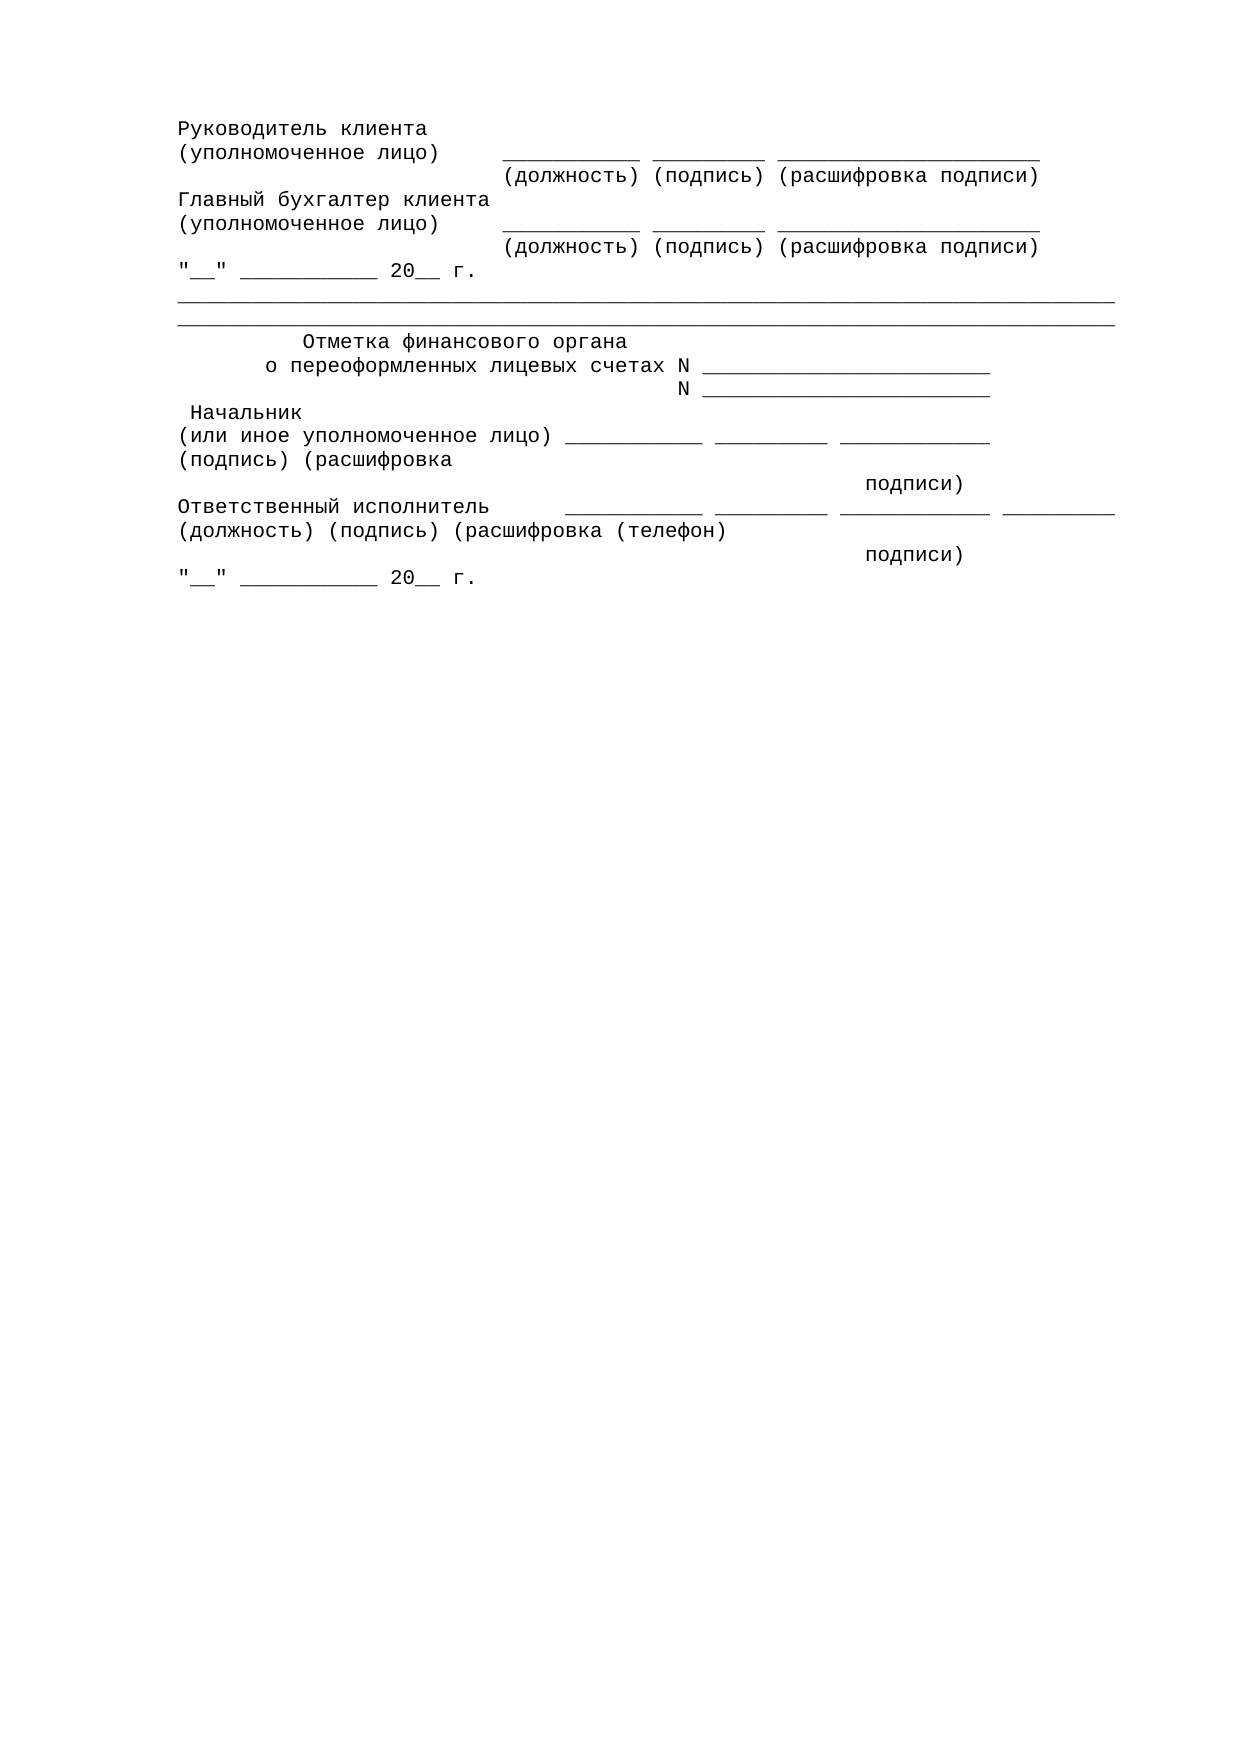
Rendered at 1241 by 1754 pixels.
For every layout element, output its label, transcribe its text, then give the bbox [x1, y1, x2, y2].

text "__" ___________ 20__ г. [177, 260, 1152, 284]
text (должность) (подпись) (расшифровка подписи) [177, 236, 1152, 260]
text ___________________________________________________________________________ [177, 284, 1152, 307]
text Главный бухгалтер клиента [177, 189, 1152, 213]
text о переоформленных лицевых счетах N _______________________ [177, 354, 1152, 378]
text подписи) [177, 473, 1152, 496]
text (или иное уполномоченное лицо) ___________ _________ ____________ [177, 426, 1152, 449]
text "__" ___________ 20__ г. [177, 567, 1152, 591]
text Руководитель клиента [177, 118, 1152, 142]
text подписи) [177, 544, 1152, 567]
text (подпись) (расшифровка [177, 449, 1152, 473]
text (должность) (подпись) (расшифровка (телефон) [177, 520, 1152, 544]
text Отметка финансового органа [177, 331, 1152, 354]
text Начальник [177, 402, 1152, 426]
text (уполномоченное лицо) ___________ _________ _____________________ [177, 213, 1152, 236]
text N _______________________ [177, 378, 1152, 402]
text ___________________________________________________________________________ [177, 307, 1152, 331]
text Ответственный исполнитель ___________ _________ ____________ _________ [177, 496, 1152, 520]
text (должность) (подпись) (расшифровка подписи) [177, 165, 1152, 189]
text (уполномоченное лицо) ___________ _________ _____________________ [177, 142, 1152, 165]
